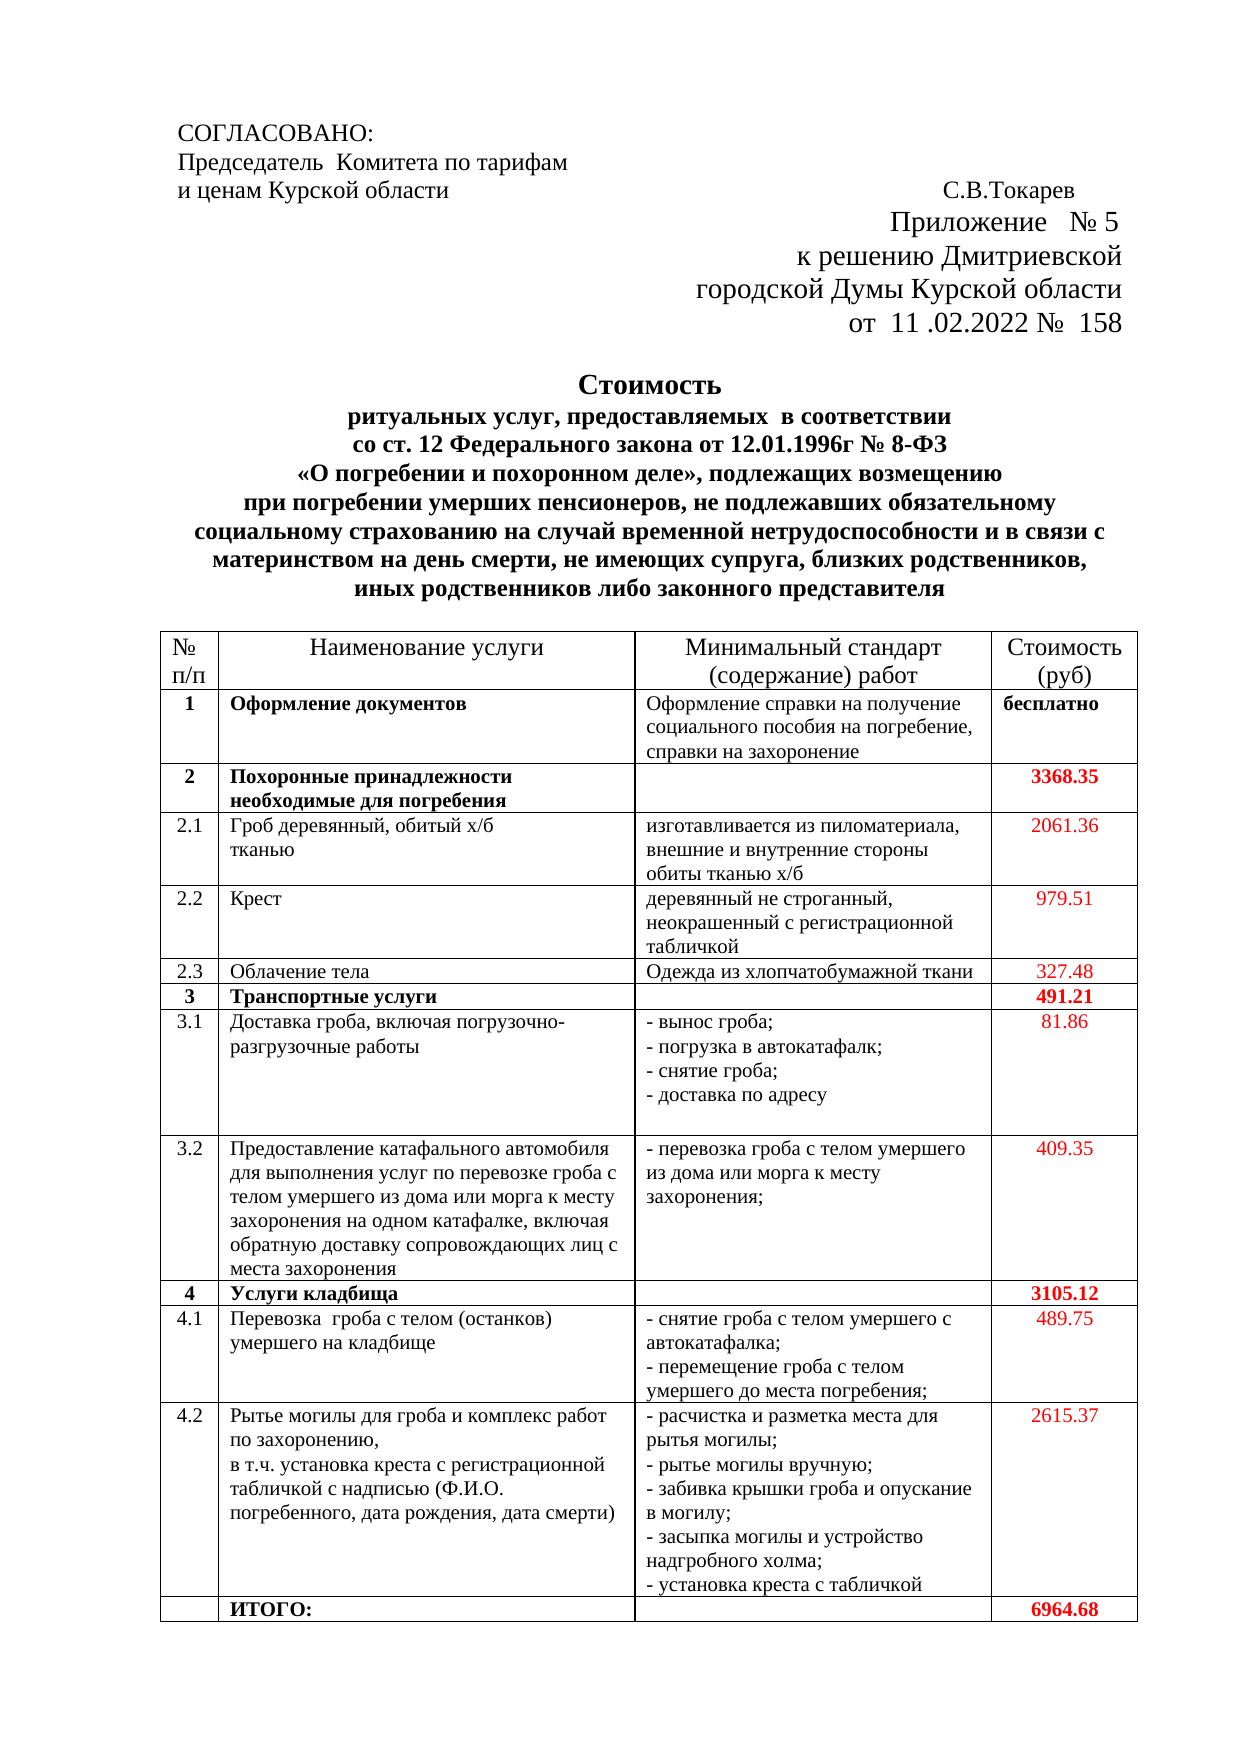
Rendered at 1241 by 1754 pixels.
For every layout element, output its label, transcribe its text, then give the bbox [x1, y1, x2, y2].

table_cell 3105.12 [992, 1281, 1137, 1305]
table_cell Услуги кладбища [219, 1281, 634, 1305]
text при погребении умерших пенсионеров, не подлежавших обязательному [177, 487, 1122, 516]
table_cell 327.48 [992, 959, 1137, 983]
table_cell - вынос гроба; - погрузка в автокатафалк; - снятие гроба; - доставка по адресу [636, 1010, 991, 1134]
table_cell 81.86 [992, 1010, 1137, 1134]
table_cell Гроб деревянный, обитый х/б тканью [219, 813, 634, 885]
table_cell Крест [219, 886, 634, 958]
text от 11 .02.2022 № 158 [177, 305, 1122, 338]
table_cell [636, 1597, 991, 1621]
text Председатель Комитета по тарифам [177, 147, 1122, 176]
table_cell Доставка гроба, включая погрузочно- разгрузочные работы [219, 1010, 634, 1134]
table_cell Одежда из хлопчатобумажной ткани [636, 959, 991, 983]
table_cell [636, 984, 991, 1008]
table_cell Транспортные услуги [219, 984, 634, 1008]
table_cell 4 [161, 1281, 218, 1305]
table_cell 2.3 [161, 959, 218, 983]
table_cell 3.2 [161, 1136, 218, 1280]
table_header Наименование услуги [219, 632, 634, 689]
table_cell 6964.68 [992, 1597, 1137, 1621]
table_cell Похоронные принадлежности необходимые для погребения [219, 764, 634, 812]
table_cell 1 [161, 690, 218, 763]
table_cell Перевозка гроба с телом (останков) умершего на кладбище [219, 1306, 634, 1402]
table_cell 979.51 [992, 886, 1137, 958]
table_cell 2.1 [161, 813, 218, 885]
table_header Стоимость (руб) [992, 632, 1137, 689]
table_cell 489.75 [992, 1306, 1137, 1402]
text к решению Дмитриевской [177, 238, 1122, 271]
table_cell Оформление документов [219, 690, 634, 763]
text со ст. 12 Федерального закона от 12.01.1996г № 8-ФЗ [177, 429, 1122, 458]
table_cell 2061.36 [992, 813, 1137, 885]
text Стоимость [177, 367, 1122, 401]
table_cell 3.1 [161, 1010, 218, 1134]
table_cell [636, 764, 991, 812]
text СОГЛАСОВАНО: [177, 118, 1122, 147]
table_cell - расчистка и разметка места для рытья могилы; - рытье могилы вручную; - забивка крышки гроба и опускание в могилу; - засыпка могилы и устройство надгробного холма; - установка креста с табличкой [636, 1403, 991, 1596]
table_cell 4.2 [161, 1403, 218, 1596]
table_cell Рытье могилы для гроба и комплекс работ по захоронению, в т.ч. установка креста с регистрационной табличкой с надписью (Ф.И.О. погребенного, дата рождения, дата смерти) [219, 1403, 634, 1596]
text иных родственников либо законного представителя [177, 573, 1122, 602]
table_cell 3368.35 [992, 764, 1137, 812]
table_cell Предоставление катафального автомобиля для выполнения услуг по перевозке гроба с телом умершего из дома или морга к месту захоронения на одном катафалке, включая обратную доставку сопровождающих лиц с места захоронения [219, 1136, 634, 1280]
text ритуальных услуг, предоставляемых в соответствии [177, 401, 1122, 429]
table_cell Оформление справки на получение социального пособия на погребение, справки на захоронение [636, 690, 991, 763]
text Приложение № 5 [177, 204, 1122, 238]
table_cell [161, 1597, 218, 1621]
table_cell [636, 1281, 991, 1305]
table_cell - снятие гроба с телом умершего с автокатафалка; - перемещение гроба с телом умершего до места погребения; [636, 1306, 991, 1402]
table_cell ИТОГО: [219, 1597, 634, 1621]
text социальному страхованию на случай временной нетрудоспособности и в связи с материнством на день смерти, не имеющих супруга, близких родственников, [177, 516, 1122, 573]
table_cell 2.2 [161, 886, 218, 958]
table_cell 491.21 [992, 984, 1137, 1008]
table_header Минимальный стандарт (содержание) работ [636, 632, 991, 689]
table_cell 4.1 [161, 1306, 218, 1402]
table_cell деревянный не строганный, неокрашенный с регистрационной табличкой [636, 886, 991, 958]
table_cell изготавливается из пиломатериала, внешние и внутренние стороны обиты тканью х/б [636, 813, 991, 885]
table_cell 409.35 [992, 1136, 1137, 1280]
table_cell 3 [161, 984, 218, 1008]
text и ценам Курской области С.В.Токарев [177, 176, 1122, 204]
table_cell бесплатно [992, 690, 1137, 763]
text «О погребении и похоронном деле», подлежащих возмещению [177, 458, 1122, 487]
text городской Думы Курской области [177, 271, 1122, 305]
table_cell 2 [161, 764, 218, 812]
table_header № п/п [161, 632, 218, 689]
table_cell Облачение тела [219, 959, 634, 983]
table_cell - перевозка гроба с телом умершего из дома или морга к месту захоронения; [636, 1136, 991, 1280]
table_cell 2615.37 [992, 1403, 1137, 1596]
